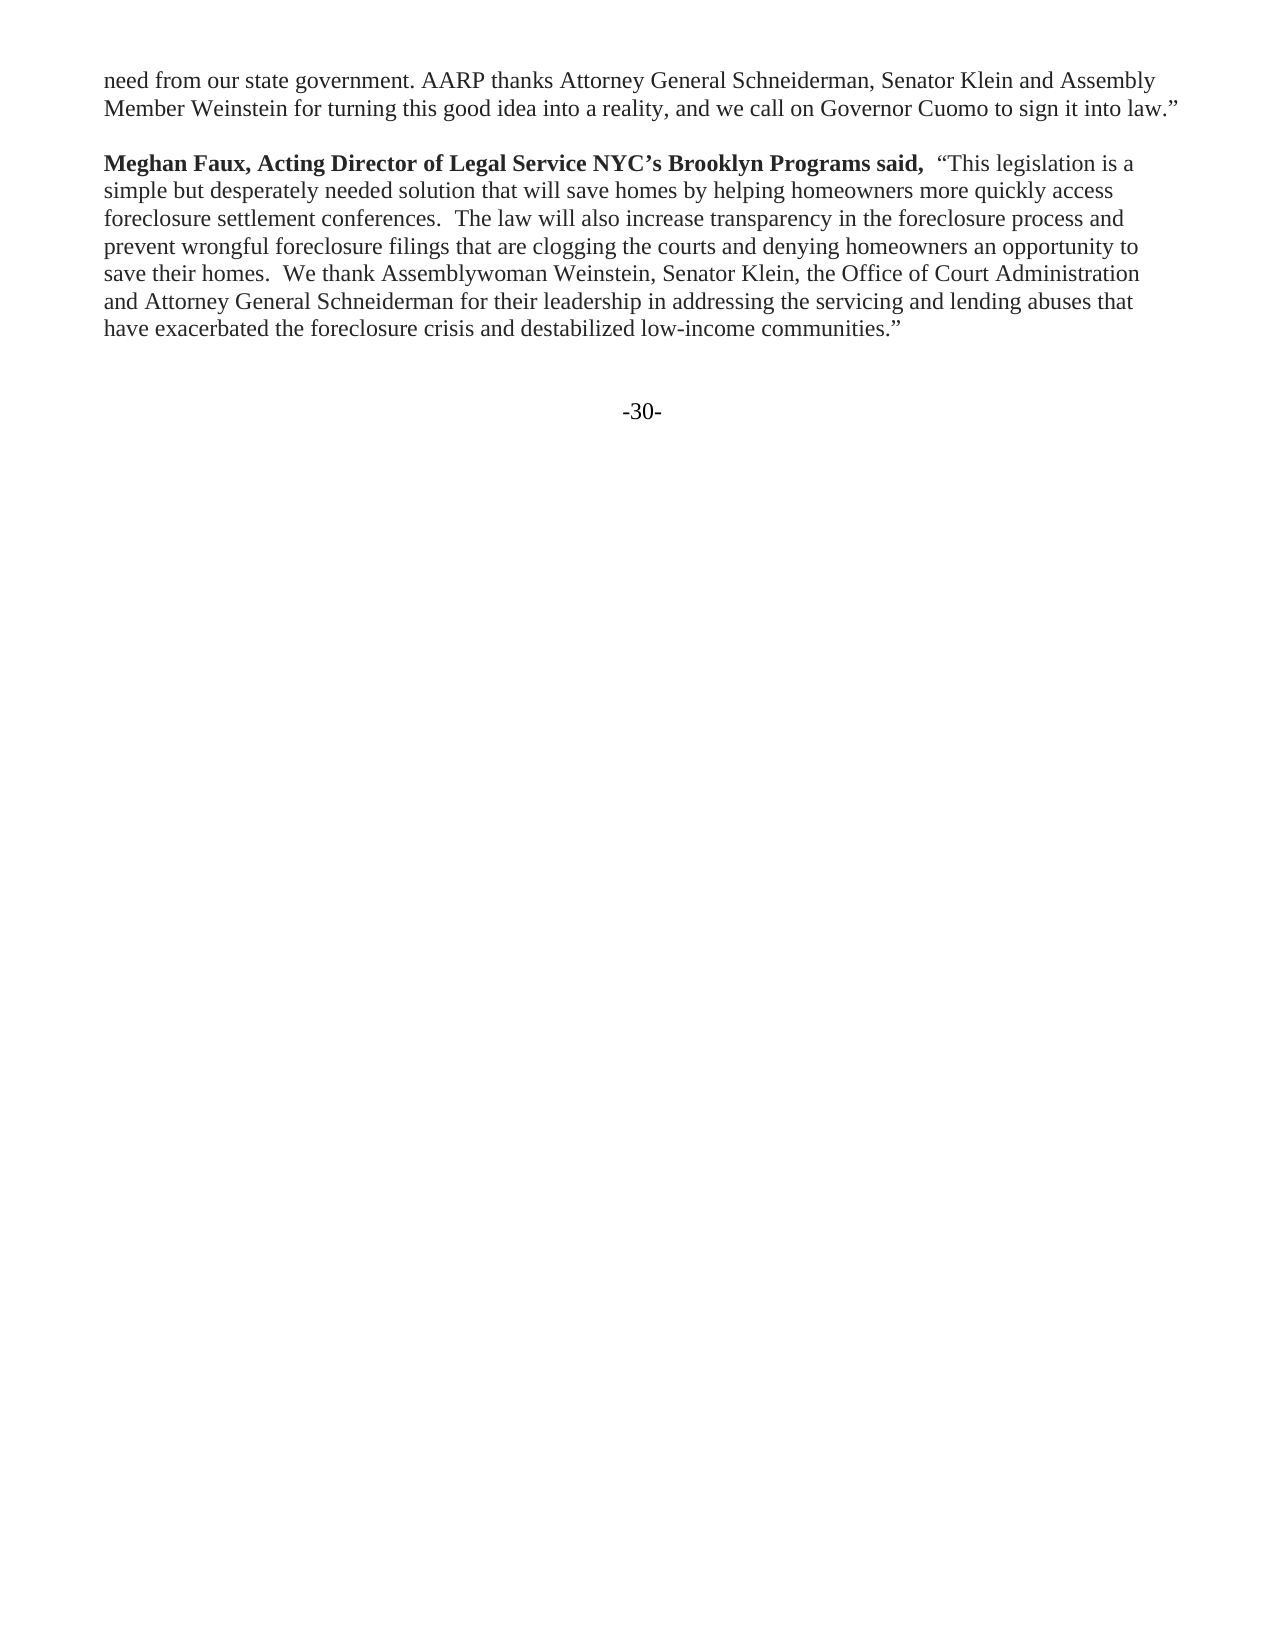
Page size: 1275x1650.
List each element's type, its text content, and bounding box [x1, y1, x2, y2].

text Meghan Faux, Acting Director of Legal Service NYC’s Brooklyn Programs said, “This legislation is a simple but desperately needed solution that will save homes by helping homeowners more quickly access foreclosure settlement conferences. The law will also increase transparency in the foreclosure process and prevent wrongful foreclosure filings that are clogging the courts and denying homeowners an opportunity to save their homes. We thank Assemblywoman Weinstein, Senator Klein, the Office of Court Administration and Attorney General Schneiderman for their leadership in addressing the servicing and lending abuses that have exacerbated the foreclosure crisis and destabilized low-income communities.” [103, 149, 1181, 342]
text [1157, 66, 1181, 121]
text -30- [103, 397, 1181, 425]
